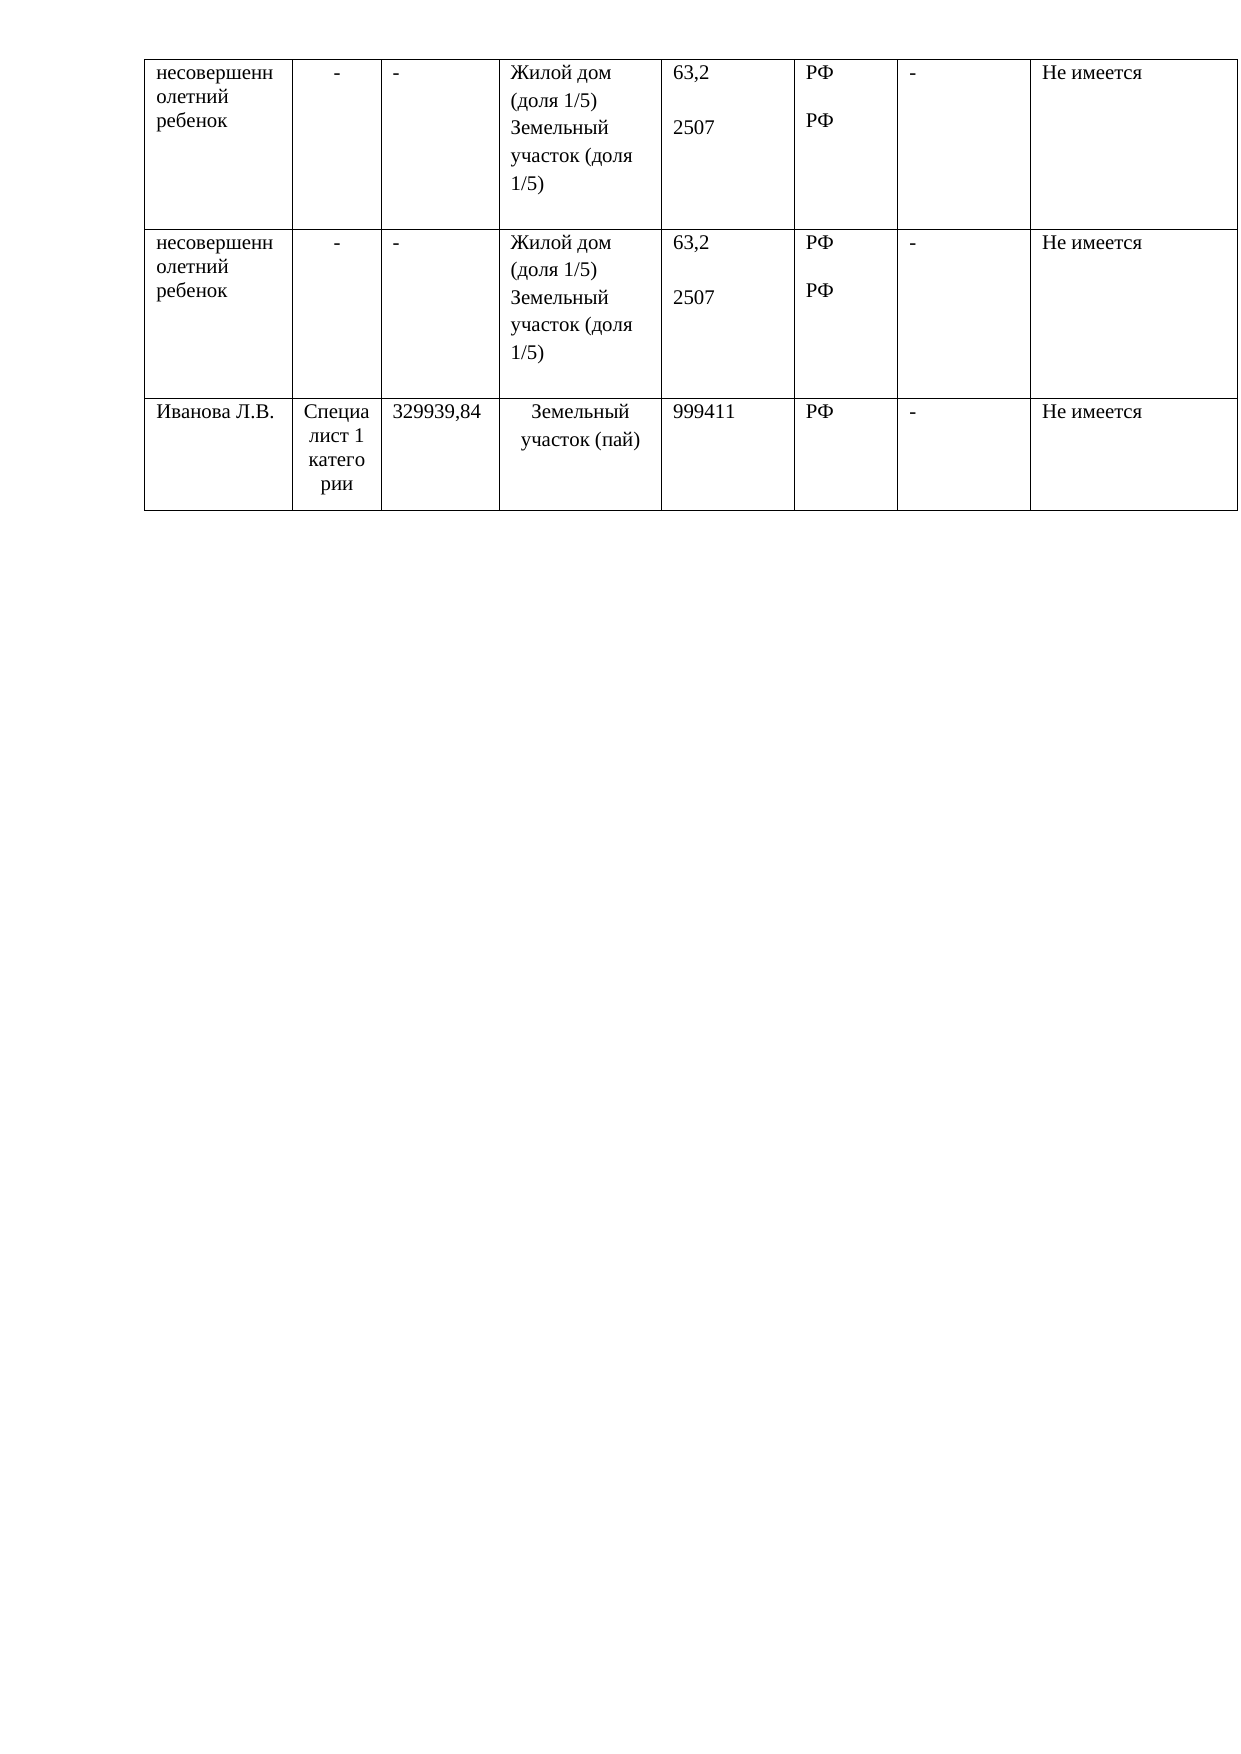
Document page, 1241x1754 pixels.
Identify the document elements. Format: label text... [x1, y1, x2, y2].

table_cell Не имеется [1031, 399, 1237, 509]
table_cell - [898, 399, 1030, 509]
table_cell Жилой дом (доля 1/5) Земельный участок (доля 1/5) [500, 230, 661, 398]
table_cell - [898, 60, 1030, 228]
table_cell Специалист 1 категории [293, 399, 381, 509]
table_cell РФ РФ [795, 60, 897, 228]
table_cell Не имеется [1031, 230, 1237, 398]
table_cell Жилой дом (доля 1/5) Земельный участок (доля 1/5) [500, 60, 661, 228]
table_cell - [382, 230, 499, 398]
table_cell несовершеннолетний ребенок [145, 60, 292, 228]
table_cell несовершеннолетний ребенок [145, 230, 292, 398]
table_cell 329939,84 [382, 399, 499, 509]
table_cell - [898, 230, 1030, 398]
table_cell 63,2 2507 [662, 230, 794, 398]
table_cell Не имеется [1031, 60, 1237, 228]
table_cell 63,2 2507 [662, 60, 794, 228]
table_cell Иванова Л.В. [145, 399, 292, 509]
table_cell - [293, 60, 381, 228]
table_cell 999411 [662, 399, 794, 509]
table_cell РФ [795, 399, 897, 509]
table_cell РФ РФ [795, 230, 897, 398]
table_cell - [293, 230, 381, 398]
table_cell Земельный участок (пай) [500, 399, 661, 509]
table_cell - [382, 60, 499, 228]
